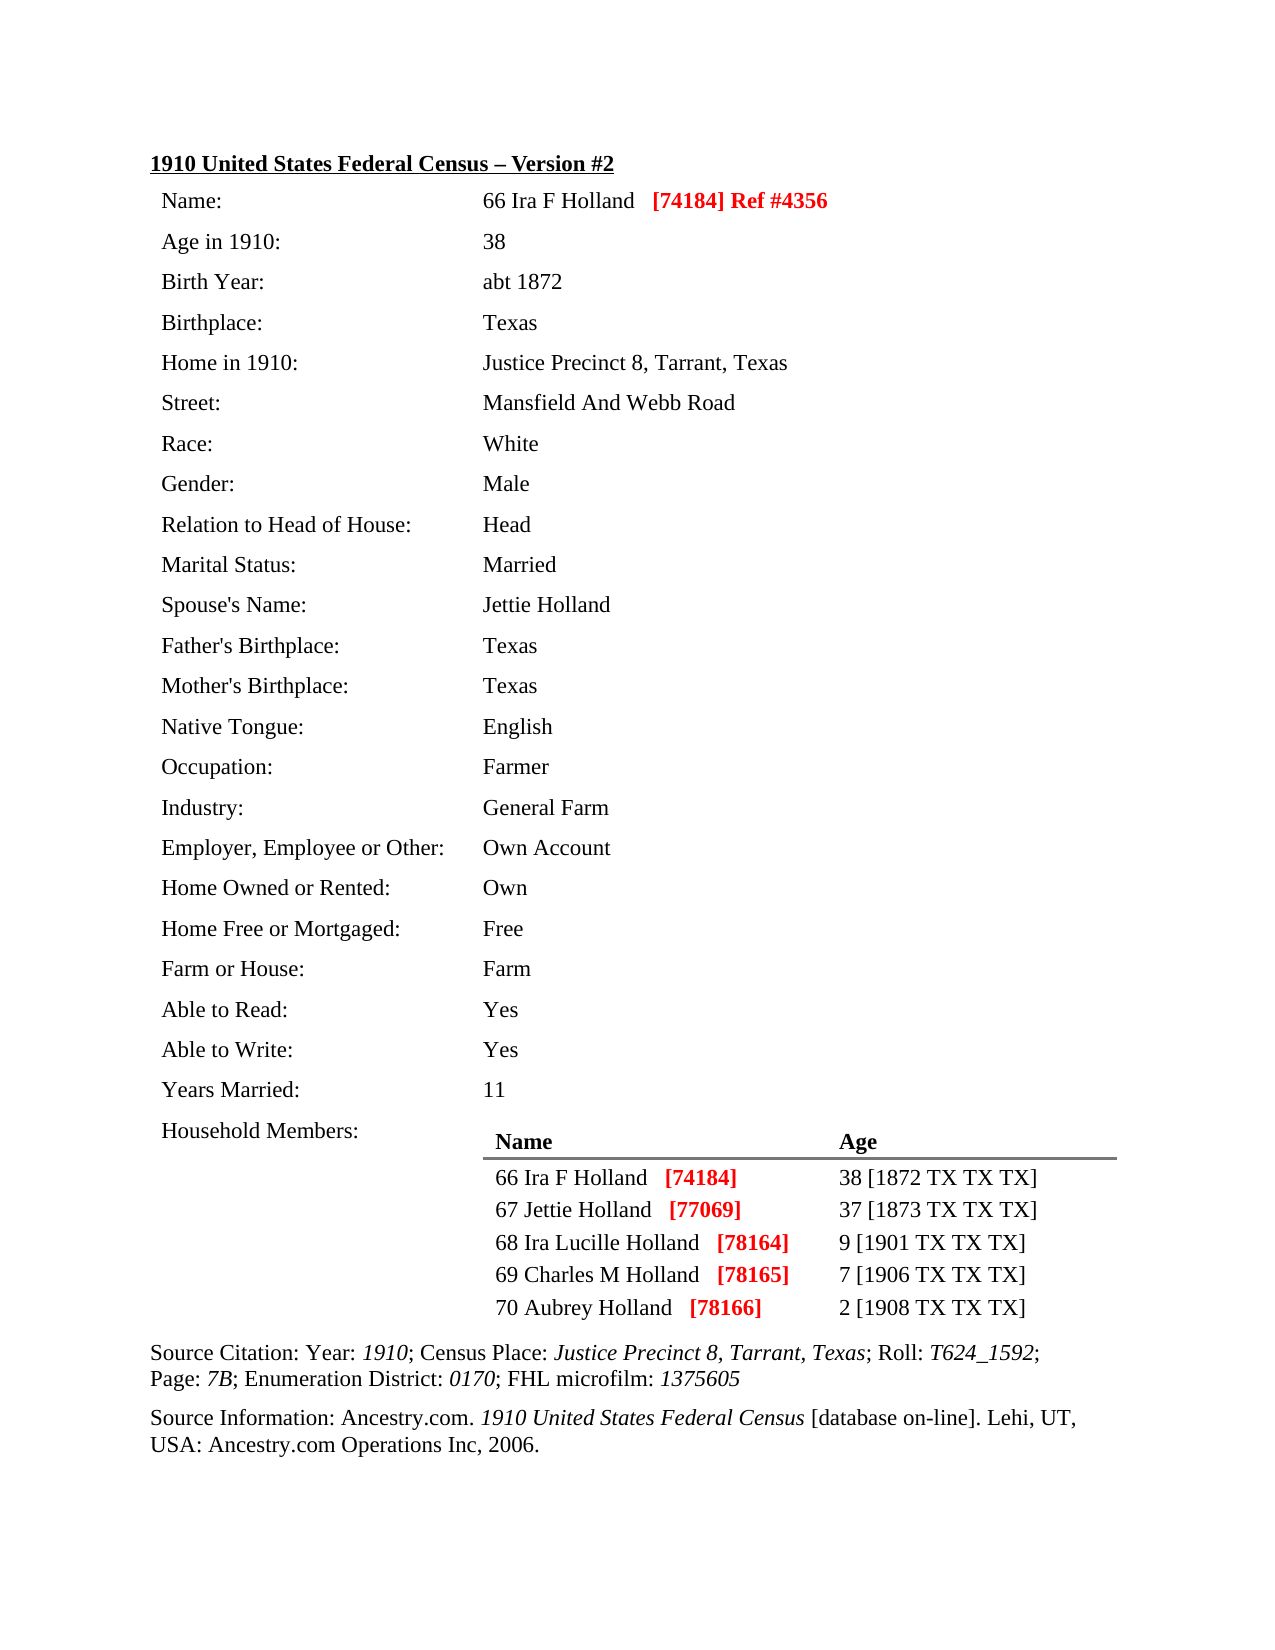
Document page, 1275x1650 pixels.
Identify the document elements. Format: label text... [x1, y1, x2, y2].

table_cell Spouse's Name: [149, 581, 470, 621]
table_cell [470, 1106, 1136, 1327]
table_cell English [470, 702, 1136, 742]
table_cell Relation to Head of House: [149, 500, 470, 540]
table_cell Native Tongue: [149, 702, 470, 742]
table_cell Mansfield And Webb Road [470, 379, 1136, 419]
table_cell 38 [470, 217, 1136, 257]
table_cell Farm or House: [149, 944, 470, 985]
table_cell Years Married: [149, 1066, 470, 1106]
table_cell Justice Precinct 8, Tarrant, Texas [470, 338, 1136, 378]
table_header 66 Ira F Holland [74184] Ref #4356 [470, 176, 1136, 217]
table_cell Texas [470, 298, 1136, 338]
table_cell Head [470, 500, 1136, 540]
text Source Information: Ancestry.com. 1910 United States Federal Census [database on-line]. Lehi, UT, USA: Ancestry.com Operations Inc, 2006. [150, 1404, 1125, 1457]
table_cell Father's Birthplace: [149, 621, 470, 661]
table_cell Able to Read: [149, 985, 470, 1025]
table_cell Occupation: [149, 742, 470, 783]
table_cell Farm [470, 944, 1136, 985]
table_cell White [470, 419, 1136, 459]
table_cell Birth Year: [149, 257, 470, 298]
table_cell Own [470, 864, 1136, 904]
table_cell Street: [149, 379, 470, 419]
table_cell Gender: [149, 459, 470, 500]
table_cell Industry: [149, 783, 470, 823]
table_cell Farmer [470, 742, 1136, 783]
table_cell Jettie Holland [470, 581, 1136, 621]
text Source Citation: Year: 1910; Census Place: Justice Precinct 8, Tarrant, Texas; Roll: T624_1592; Page: 7B; Enumeration District: 0170; FHL microfilm: 1375605 [150, 1339, 1125, 1392]
table_cell Own Account [470, 823, 1136, 863]
table_cell Married [470, 540, 1136, 581]
table_cell General Farm [470, 783, 1136, 823]
table_cell Household Members: [149, 1106, 470, 1327]
table_cell Home Free or Mortgaged: [149, 904, 470, 944]
table_cell Age in 1910: [149, 217, 470, 257]
table_cell Marital Status: [149, 540, 470, 581]
table_cell Home in 1910: [149, 338, 470, 378]
table_cell Employer, Employee or Other: [149, 823, 470, 863]
table_cell Texas [470, 621, 1136, 661]
table_cell Mother's Birthplace: [149, 661, 470, 702]
table_cell Male [470, 459, 1136, 500]
text 1910 United States Federal Census – Version #2 [150, 150, 1125, 176]
table_cell Birthplace: [149, 298, 470, 338]
table_cell Yes [470, 985, 1136, 1025]
table_cell Texas [470, 661, 1136, 702]
table_cell Able to Write: [149, 1025, 470, 1066]
table_cell abt 1872 [470, 257, 1136, 298]
table_cell Yes [470, 1025, 1136, 1066]
table_header Name: [149, 176, 470, 217]
table_cell Home Owned or Rented: [149, 864, 470, 904]
table_cell 11 [470, 1066, 1136, 1106]
table_cell Race: [149, 419, 470, 459]
table_cell Free [470, 904, 1136, 944]
